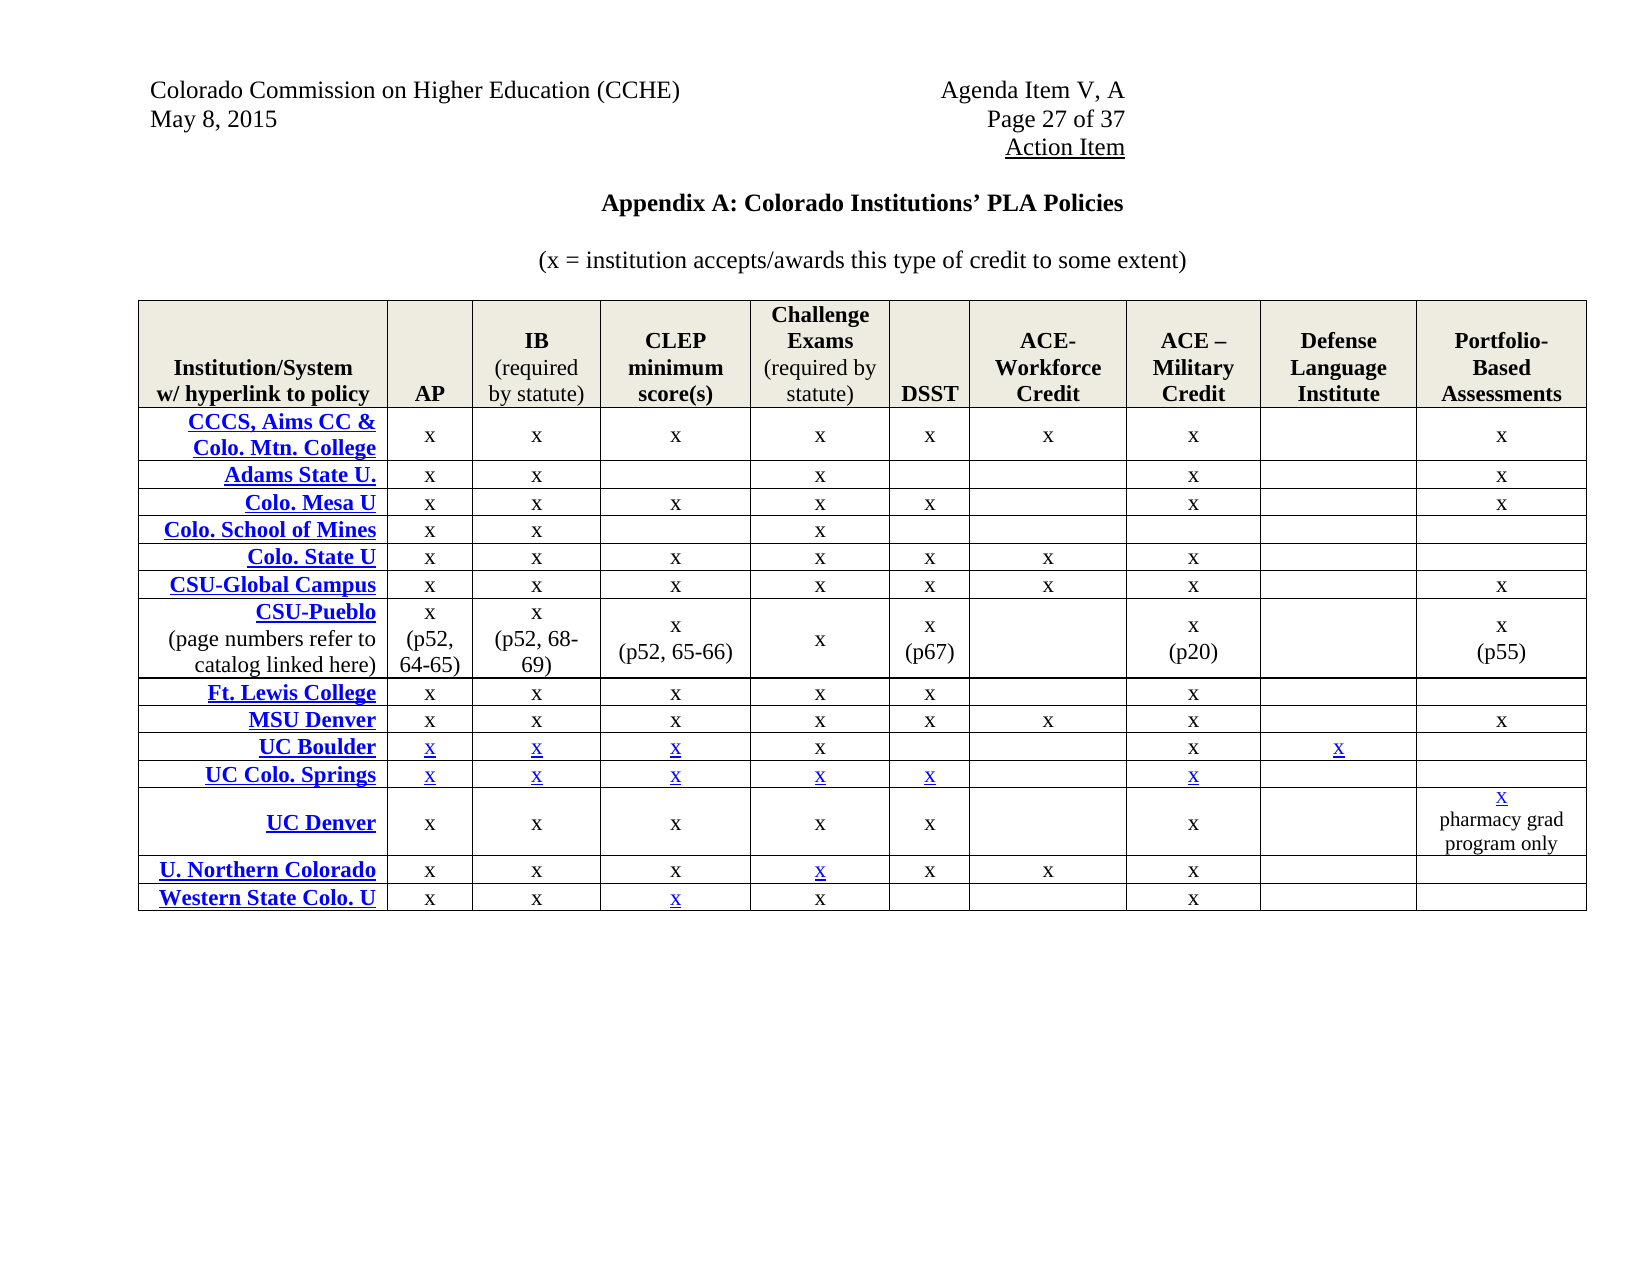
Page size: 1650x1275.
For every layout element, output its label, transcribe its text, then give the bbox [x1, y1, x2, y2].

table_cell x (p52, 64-65) [388, 599, 472, 677]
table_cell [1261, 516, 1416, 543]
table_cell x [1127, 544, 1260, 570]
table_cell x [473, 761, 600, 787]
table_cell x [473, 856, 600, 883]
table_cell x [751, 516, 889, 543]
table_header Portfolio-Based Assessments [1417, 301, 1586, 407]
table_cell x [601, 761, 750, 787]
table_cell x [751, 761, 889, 787]
table_cell x [751, 544, 889, 570]
table_cell [970, 788, 1126, 855]
table_cell [970, 516, 1126, 543]
table_cell x [890, 706, 969, 732]
table_cell [1261, 856, 1416, 883]
table_cell x [388, 679, 472, 705]
table_cell [1261, 461, 1416, 488]
table_cell x [1127, 733, 1260, 760]
table_cell x [473, 733, 600, 760]
table_cell x [751, 461, 889, 488]
table_cell x [601, 679, 750, 705]
table_cell x [1127, 884, 1260, 910]
table_cell x [473, 489, 600, 515]
table_cell x [388, 408, 472, 460]
table_cell x [970, 706, 1126, 732]
table_cell [1417, 733, 1586, 760]
table_cell x [1261, 733, 1416, 760]
table_cell x [970, 571, 1126, 597]
table_header ACE-Workforce Credit [970, 301, 1126, 407]
table_cell x [751, 408, 889, 460]
table_cell x (p52, 65-66) [601, 599, 750, 677]
table_cell x [1417, 571, 1586, 597]
table_cell x [1127, 571, 1260, 597]
table_cell x [601, 408, 750, 460]
table_cell x [1127, 489, 1260, 515]
table_header DSST [890, 301, 969, 407]
table_cell x [388, 571, 472, 597]
table_cell x [388, 856, 472, 883]
table_cell [1261, 489, 1416, 515]
table_cell x [388, 884, 472, 910]
table_cell x [751, 599, 889, 677]
table_cell x [890, 679, 969, 705]
table_cell x [601, 489, 750, 515]
table_cell x [601, 788, 750, 855]
table_cell x [1127, 461, 1260, 488]
table_cell Colo. State U [139, 544, 387, 570]
table_cell x [1127, 679, 1260, 705]
table_cell x [1127, 788, 1260, 855]
table_cell Adams State U. [139, 461, 387, 488]
table_cell x [1127, 761, 1260, 787]
table_cell x [751, 884, 889, 910]
table_cell x [388, 788, 472, 855]
table_cell x (p20) [1127, 599, 1260, 677]
table_cell x [890, 489, 969, 515]
table_cell x [890, 761, 969, 787]
table_cell x [751, 856, 889, 883]
table_cell x [751, 489, 889, 515]
table_cell CSU-Global Campus [139, 571, 387, 597]
table_cell x [388, 544, 472, 570]
table_cell x [601, 884, 750, 910]
table_cell [1261, 761, 1416, 787]
table_header Challenge Exams (required by statute) [751, 301, 889, 407]
table_cell x [601, 544, 750, 570]
table_cell X pharmacy grad program only [1417, 788, 1586, 855]
table_cell x [1127, 856, 1260, 883]
table_cell x [890, 571, 969, 597]
table_cell [1261, 408, 1416, 460]
table_cell [601, 516, 750, 543]
table_cell UC Denver [139, 788, 387, 855]
table_cell Colo. Mesa U [139, 489, 387, 515]
table_cell x [388, 461, 472, 488]
table_cell x [751, 679, 889, 705]
table_cell x [388, 761, 472, 787]
table_cell x (p67) [890, 599, 969, 677]
table_cell x [1127, 706, 1260, 732]
table_cell x [473, 571, 600, 597]
table_cell x [473, 408, 600, 460]
table_cell x [388, 516, 472, 543]
table_cell [1417, 856, 1586, 883]
table_cell Western State Colo. U [139, 884, 387, 910]
table_cell [970, 679, 1126, 705]
table_cell x [890, 408, 969, 460]
table_cell x [751, 733, 889, 760]
table_header IB (required by statute) [473, 301, 600, 407]
table_cell Ft. Lewis College [139, 679, 387, 705]
table_cell [970, 461, 1126, 488]
table_cell x [1417, 408, 1586, 460]
table_cell [1417, 516, 1586, 543]
table_cell [890, 733, 969, 760]
table_header Institution/System w/ hyperlink to policy [139, 301, 387, 407]
table_cell x [388, 706, 472, 732]
table_cell UC Colo. Springs [139, 761, 387, 787]
table_cell x [388, 733, 472, 760]
table_header ACE – Military Credit [1127, 301, 1260, 407]
table_cell U. Northern Colorado [139, 856, 387, 883]
table_header Defense Language Institute [1261, 301, 1416, 407]
table_cell [890, 884, 969, 910]
table_cell CSU-Pueblo (page numbers refer to catalog linked here) [139, 599, 387, 677]
table_cell x [751, 788, 889, 855]
table_cell MSU Denver [139, 706, 387, 732]
table_cell x [1417, 461, 1586, 488]
table_cell x [970, 544, 1126, 570]
table_cell x [473, 516, 600, 543]
table_cell [1261, 571, 1416, 597]
table_cell [601, 461, 750, 488]
table_cell x [890, 544, 969, 570]
table_cell [1417, 679, 1586, 705]
table_cell x [890, 856, 969, 883]
table_cell [970, 599, 1126, 677]
table_cell [1261, 679, 1416, 705]
table_cell x (p55) [1417, 599, 1586, 677]
table_cell x [751, 571, 889, 597]
table_cell [970, 489, 1126, 515]
table_cell [1417, 544, 1586, 570]
table_cell x [1417, 706, 1586, 732]
table_cell x [970, 408, 1126, 460]
table_cell [1417, 884, 1586, 910]
table_cell x [890, 788, 969, 855]
table_cell [890, 461, 969, 488]
table_cell x [1417, 489, 1586, 515]
table_cell [1127, 516, 1260, 543]
table_cell [890, 516, 969, 543]
table_cell x [473, 544, 600, 570]
text Appendix A: Colorado Institutions’ PLA Policies [150, 188, 1575, 216]
table_cell [970, 761, 1126, 787]
table_cell x [473, 788, 600, 855]
table_cell x [388, 489, 472, 515]
table_cell [1261, 788, 1416, 855]
table_header CLEP minimum score(s) [601, 301, 750, 407]
table_cell x [1127, 408, 1260, 460]
table_cell x [601, 706, 750, 732]
table_cell [1261, 544, 1416, 570]
table_cell Colo. School of Mines [139, 516, 387, 543]
table_cell UC Boulder [139, 733, 387, 760]
text (x = institution accepts/awards this type of credit to some extent) [150, 245, 1575, 274]
table_cell [1261, 599, 1416, 677]
table_cell [970, 884, 1126, 910]
table_cell CCCS, Aims CC & Colo. Mtn. College [139, 408, 387, 460]
table_cell x [473, 679, 600, 705]
table_header AP [388, 301, 472, 407]
table_cell [970, 733, 1126, 760]
table_cell x [473, 706, 600, 732]
table_cell x [473, 884, 600, 910]
table_cell x (p52, 68-69) [473, 599, 600, 677]
table_cell x [601, 733, 750, 760]
table_cell [1261, 706, 1416, 732]
table_cell x [970, 856, 1126, 883]
table_cell x [601, 856, 750, 883]
table_cell [1417, 761, 1586, 787]
table_cell x [601, 571, 750, 597]
table_cell [1261, 884, 1416, 910]
table_cell x [751, 706, 889, 732]
table_cell x [473, 461, 600, 488]
